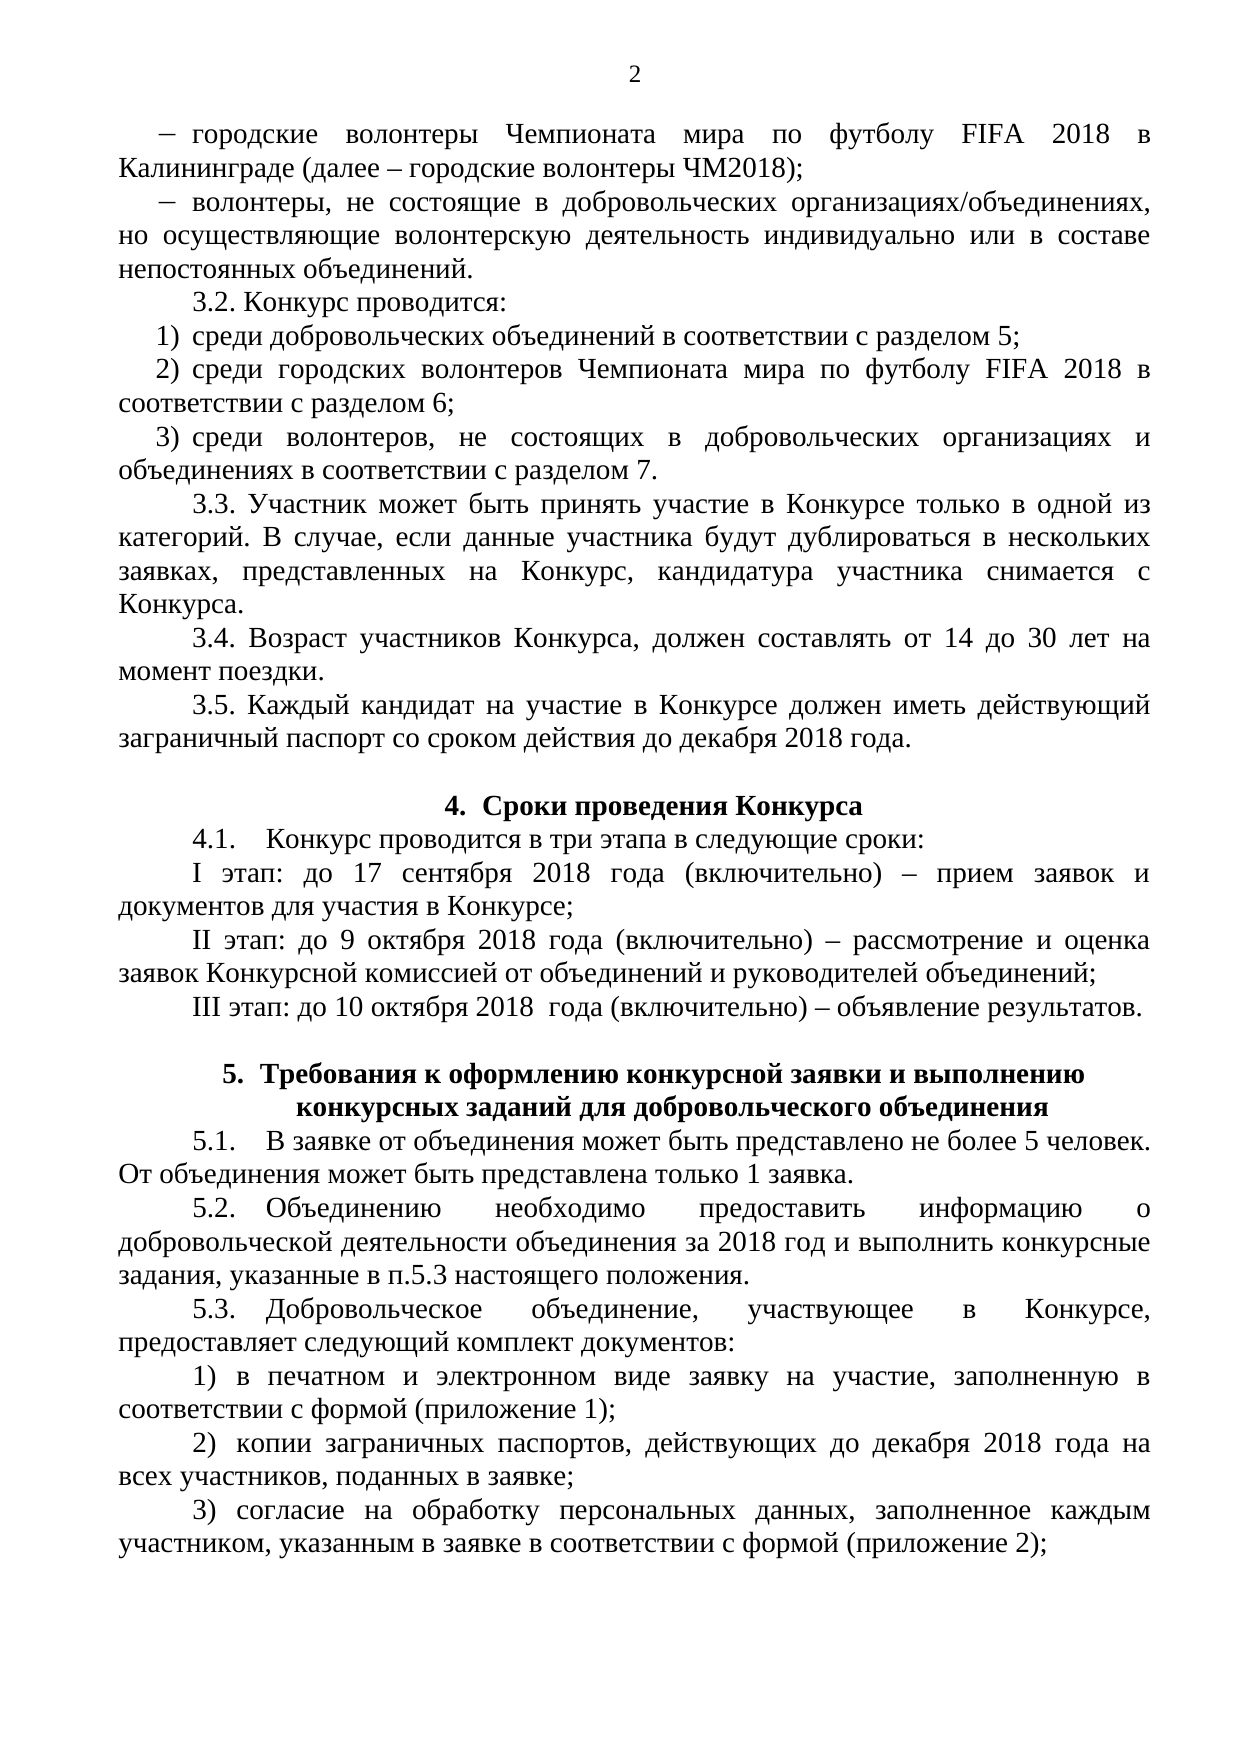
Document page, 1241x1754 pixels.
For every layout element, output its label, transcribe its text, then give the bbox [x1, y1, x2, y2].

list городские волонтеры Чемпионата мира по футболу FIFA 2018 в Калининграде (далее – городские волонтеры ЧМ2018); [118, 117, 1152, 184]
list копии заграничных паспортов, действующих до декабря 2018 года на всех участников, поданных в заявке; [118, 1425, 1152, 1492]
list Добровольческое объединение, участвующее в Конкурсе, предоставляет следующий комплект документов: [118, 1291, 1152, 1358]
list Сроки проведения Конкурса [156, 788, 1152, 821]
text 3.5. Каждый кандидат на участие в Конкурсе должен иметь действующий заграничный паспорт со сроком действия до декабря 2018 года. [118, 687, 1152, 754]
text 3.4. Возраст участников Конкурса, должен составлять от 14 до 30 лет на момент поездки. [118, 620, 1152, 687]
list среди добровольческих объединений в соответствии с разделом 5; [118, 318, 1152, 352]
list Конкурс проводится в три этапа в следующие сроки: [118, 821, 1152, 855]
list среди волонтеров, не состоящих в добровольческих организациях и объединениях в соответствии с разделом 7. [118, 419, 1152, 486]
text III этап: до 10 октября 2018 года (включительно) – объявление результатов. [118, 989, 1152, 1022]
list Требования к оформлению конкурсной заявки и выполнению конкурсных заданий для добровольческого объединения [156, 1056, 1152, 1123]
list в печатном и электронном виде заявку на участие, заполненную в соответствии с формой (приложение 1); [118, 1358, 1152, 1425]
list В заявке от объединения может быть представлено не более 5 человек. От объединения может быть представлена только 1 заявка. [118, 1123, 1152, 1190]
list волонтеры, не состоящие в добровольческих организациях/объединениях, но осуществляющие волонтерскую деятельность индивидуально или в составе непостоянных объединений. [118, 184, 1152, 284]
text 3.3. Участник может быть принять участие в Конкурсе только в одной из категорий. В случае, если данные участника будут дублироваться в нескольких заявках, представленных на Конкурс, кандидатура участника снимается с Конкурса. [118, 486, 1152, 620]
list согласие на обработку персональных данных, заполненное каждым участником, указанным в заявке в соответствии с формой (приложение 2); [118, 1492, 1152, 1559]
list Объединению необходимо предоставить информацию о добровольческой деятельности объединения за 2018 год и выполнить конкурсные задания, указанные в п.5.3 настоящего положения. [118, 1190, 1152, 1291]
text 3.2. Конкурс проводится: [118, 284, 1152, 318]
text I этап: до 17 сентября 2018 года (включительно) – прием заявок и документов для участия в Конкурсе; [118, 855, 1152, 922]
text II этап: до 9 октября 2018 года (включительно) – рассмотрение и оценка заявок Конкурсной комиссией от объединений и руководителей объединений; [118, 922, 1152, 989]
list среди городских волонтеров Чемпионата мира по футболу FIFA 2018 в соответствии с разделом 6; [118, 352, 1152, 419]
